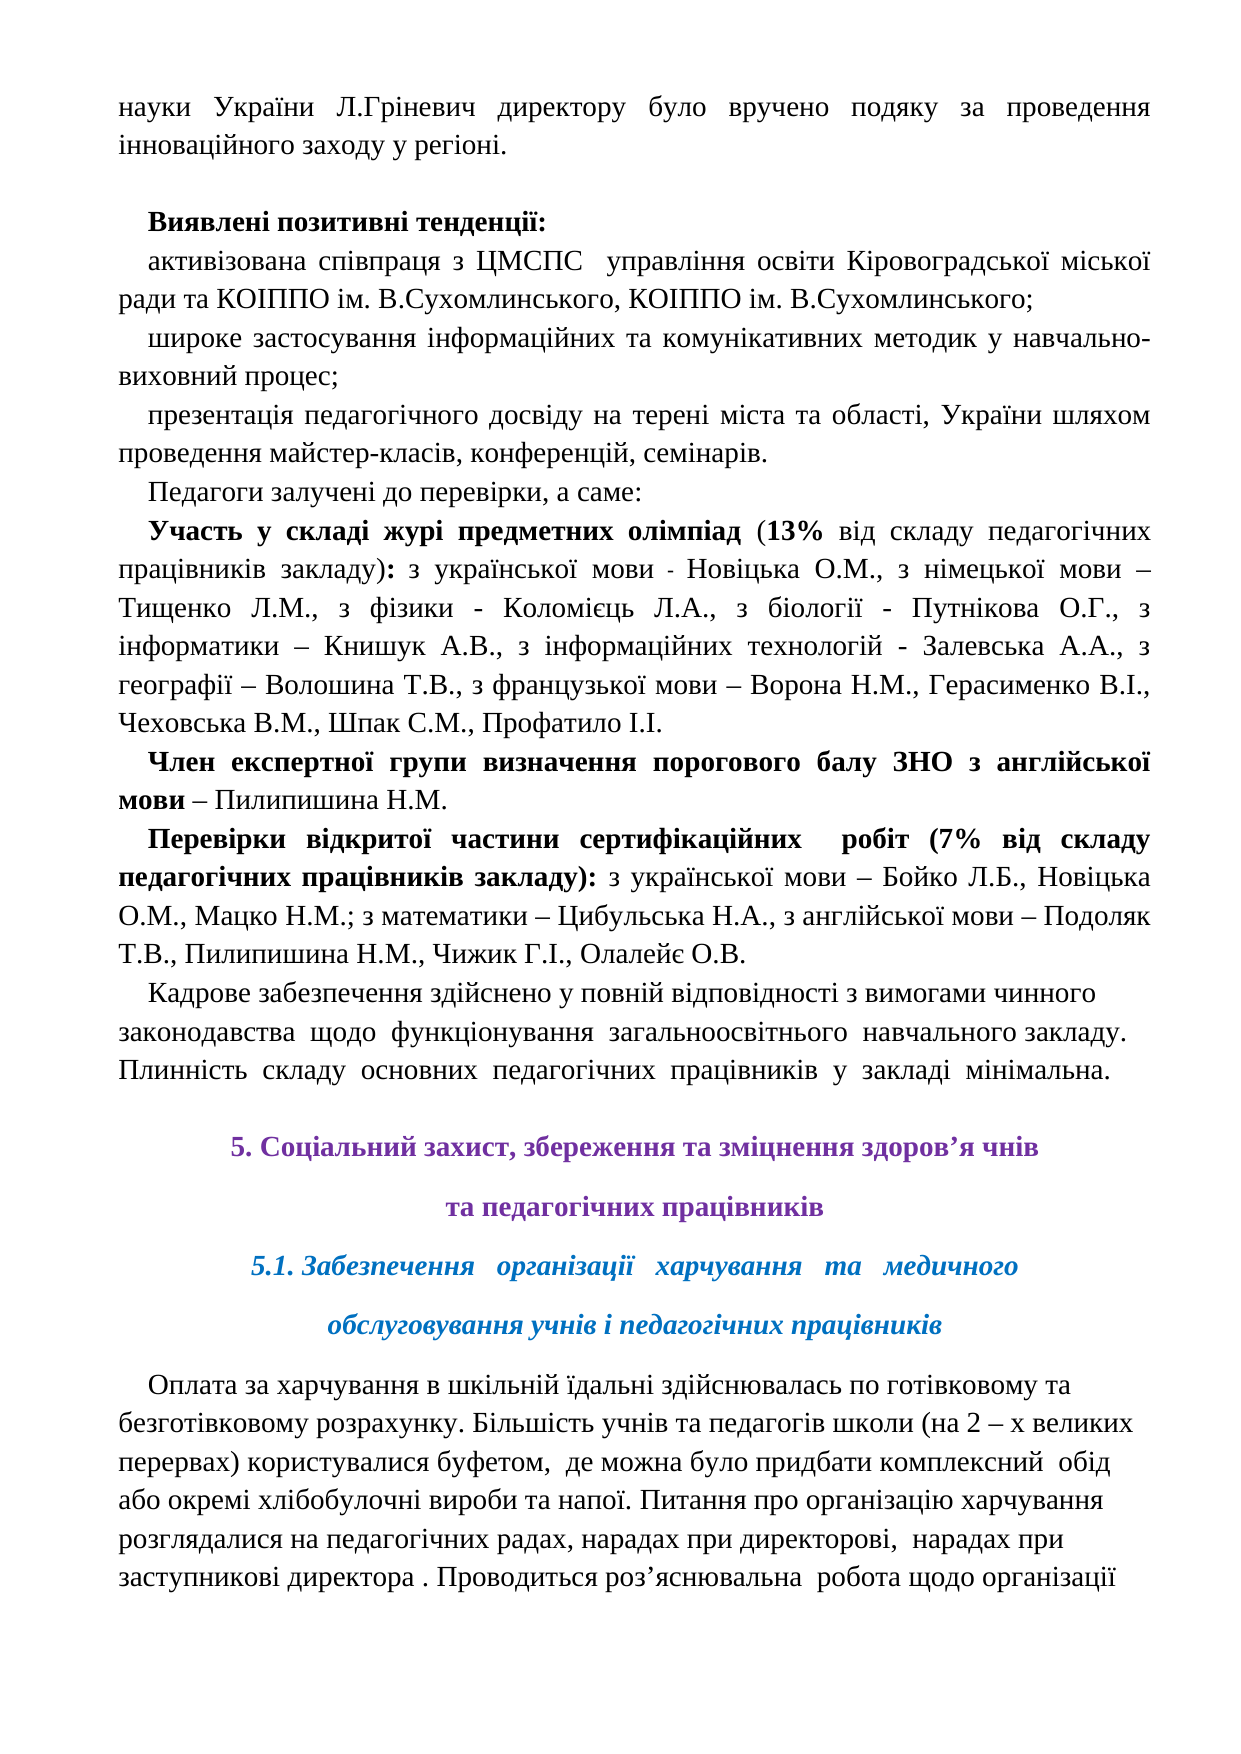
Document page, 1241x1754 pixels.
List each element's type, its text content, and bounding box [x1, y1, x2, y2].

text Участь у складі журі предметних олімпіад (13% від складу педагогічних працівників закладу): з української мови - Новіцька О.М., з німецької мови – Тищенко Л.М., з фізики - Коломієць Л.А., з біології - Путнікова О.Г., з інформатики – Книшук А.В., з інформаційних технологій - Залевська А.А., з географії – Волошина Т.В., з французької мови – Ворона Н.М., Герасименко В.І., Чеховська В.М., Шпак С.М., Профатило І.І. [118, 513, 1152, 739]
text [118, 1367, 1152, 1593]
text Член експертної групи визначення порогового балу ЗНО з англійської мови – Пилипишина Н.М. [118, 744, 1152, 816]
text широке застосування інформаційних та комунікативних методик у навчально-виховний процес; [118, 320, 1152, 392]
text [118, 89, 1152, 161]
text та педагогічних працівників [118, 1189, 1152, 1222]
text активізована співпраця з ЦМСПС управління освіти Кіровоградської міської ради та КОІППО ім. В.Сухомлинського, КОІППО ім. В.Сухомлинського; [118, 243, 1152, 315]
text 5.1. Забезпечення організації харчування та медичного [118, 1248, 1152, 1282]
text Кадрове забезпечення здійснено у повній відповідності з вимогами чинного законодавства щодо функціонування загальноосвітнього навчального закладу. Плинність складу основних педагогічних працівників у закладі мінімальна. [118, 975, 1152, 1086]
text Педагоги залучені до перевірки, а саме: [118, 474, 1152, 508]
text Виявлені позитивні тенденції: [118, 204, 1152, 238]
text обслуговування учнів і педагогічних працівників [118, 1307, 1152, 1341]
text презентація педагогічного досвіду на терені міста та області, України шляхом проведення майстер-класів, конференцій, семінарів. [118, 397, 1152, 469]
text Перевірки відкритої частини сертифікаційних робіт (7% від складу педагогічних працівників закладу): з української мови – Бойко Л.Б., Новіцька О.М., Мацко Н.М.; з математики – Цибульська Н.А., з англійської мови – Подоляк Т.В., Пилипишина Н.М., Чижик Г.І., Олалейє О.В. [118, 821, 1152, 970]
text 5. Соціальний захист, збереження та зміцнення здоров’я чнів [118, 1129, 1152, 1163]
